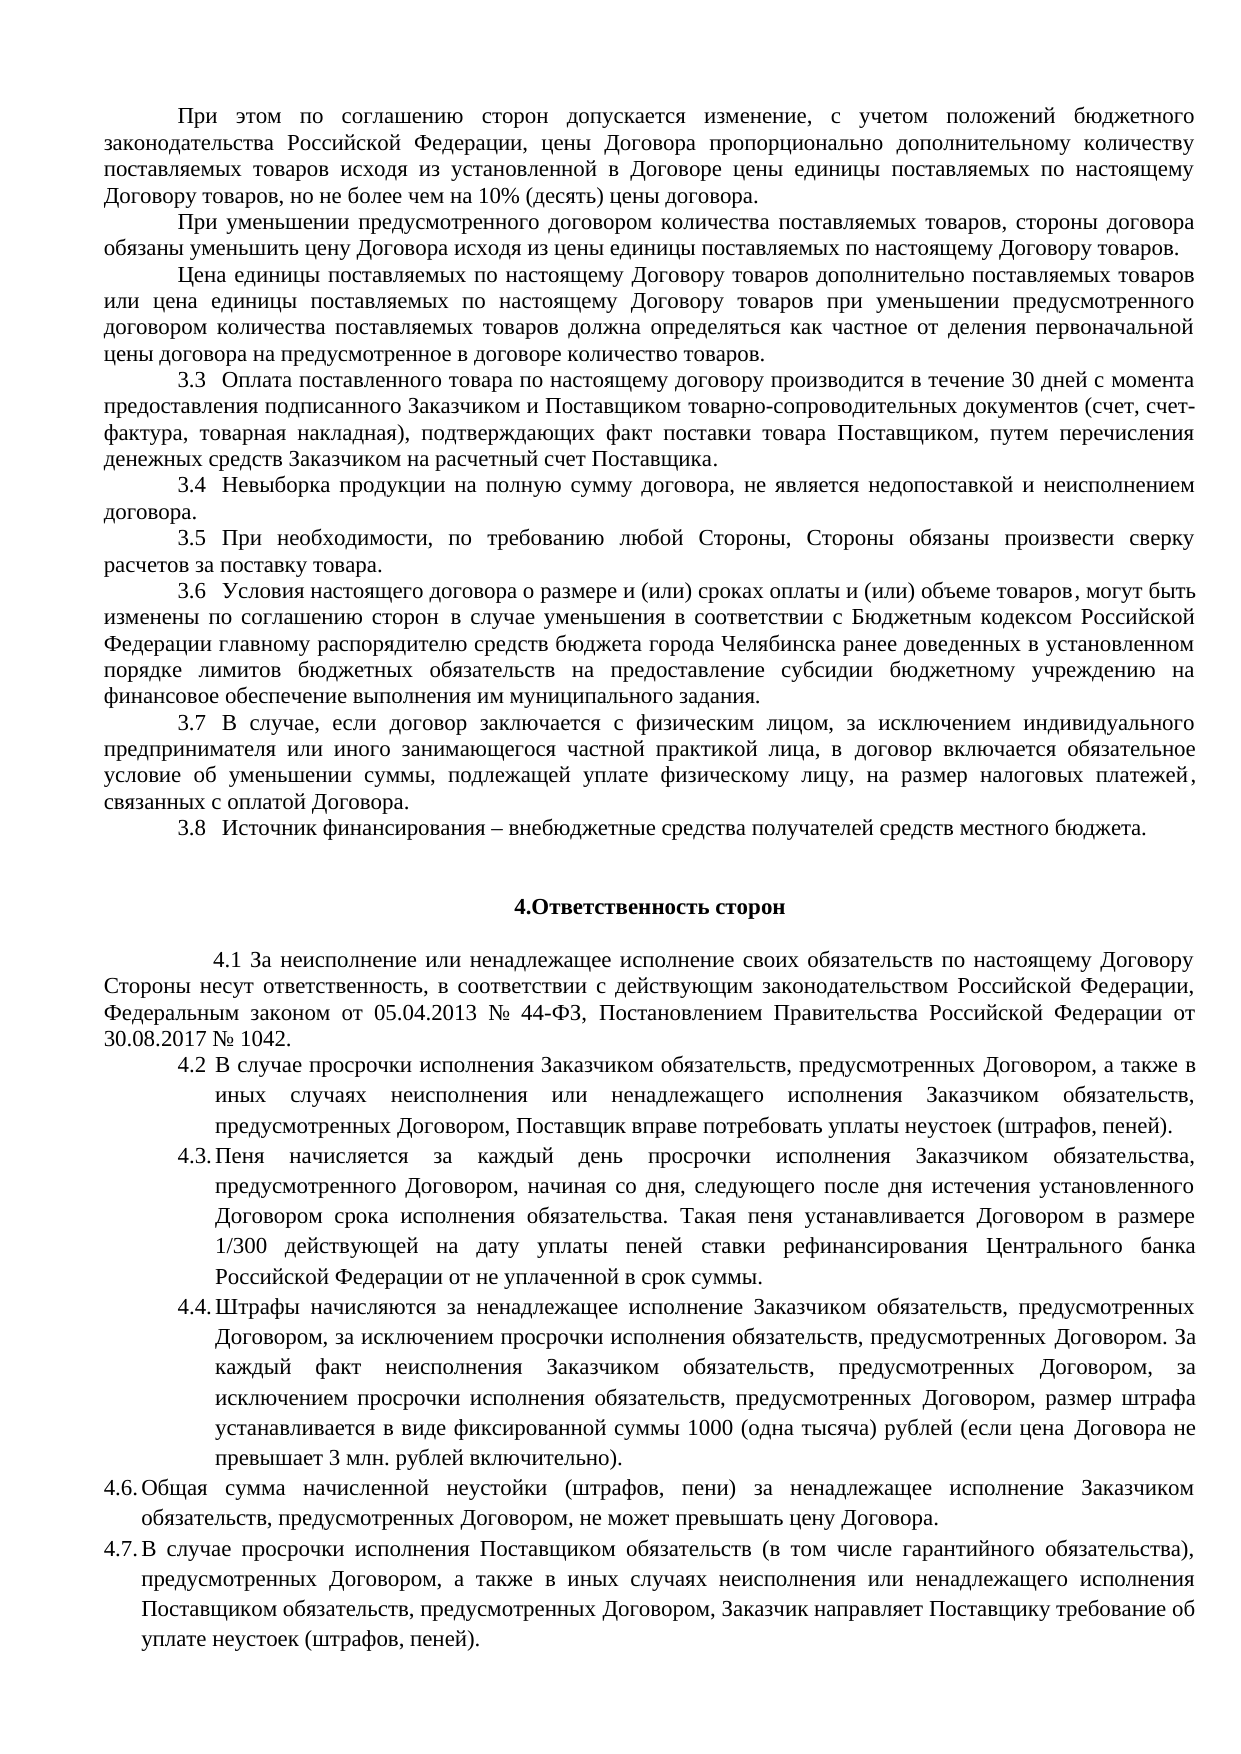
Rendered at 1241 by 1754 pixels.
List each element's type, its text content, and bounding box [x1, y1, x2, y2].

text 4.Ответственность сторон [103, 893, 1196, 919]
list В случае, если договор заключается с физическим лицом, за исключением индивидуального предпринимателя или иного занимающегося частной практикой лица, в договор включается обязательное условие об уменьшении суммы, подлежащей уплате физическому лицу, на размер налоговых платежей, связанных с оплатой Договора. [103, 709, 1196, 814]
list Штрафы начисляются за ненадлежащее исполнение Заказчиком обязательств, предусмотренных Договором, за исключением просрочки исполнения обязательств, предусмотренных Договором. За каждый факт неисполнения Заказчиком обязательств, предусмотренных Договором, за исключением просрочки исполнения обязательств, предусмотренных Договором, размер штрафа устанавливается в виде фиксированной суммы 1000 (одна тысяча) рублей (если цена Договора не превышает 3 млн. рублей включительно). [177, 1293, 1196, 1470]
list В случае просрочки исполнения Поставщиком обязательств (в том числе гарантийного обязательства), предусмотренных Договором, а также в иных случаях неисполнения или ненадлежащего исполнения Поставщиком обязательств, предусмотренных Договором, Заказчик направляет Поставщику требование об уплате неустоек (штрафов, пеней). [103, 1535, 1196, 1652]
list Общая сумма начисленной неустойки (штрафов, пени) за ненадлежащее исполнение Заказчиком обязательств, предусмотренных Договором, не может превышать цену Договора. [103, 1474, 1196, 1531]
text При этом по соглашению сторон допускается изменение, с учетом положений бюджетного законодательства Российской Федерации, цены Договора пропорционально дополнительному количеству поставляемых товаров исходя из установленной в Договоре цены единицы поставляемых по настоящему Договору товаров, но не более чем на 10% (десять) цены договора. [103, 103, 1196, 208]
text При уменьшении предусмотренного договором количества поставляемых товаров, стороны договора обязаны уменьшить цену Договора исходя из цены единицы поставляемых по настоящему Договору товаров. [103, 208, 1196, 261]
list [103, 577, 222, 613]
text Цена единицы поставляемых по настоящему Договору товаров дополнительно поставляемых товаров или цена единицы поставляемых по настоящему Договору товаров при уменьшении предусмотренного договором количества поставляемых товаров должна определяться как частное от деления первоначальной цены договора на предусмотренное в договоре количество товаров. [103, 261, 1196, 366]
list Оплата поставленного товара по настоящему договору производится в течение 30 дней с момента предоставления подписанного Заказчиком и Поставщиком товарно-сопроводительных документов (счет, счет-фактура, товарная накладная), подтверждающих факт поставки товара Поставщиком, путем перечисления денежных средств Заказчиком на расчетный счет Поставщика. [103, 366, 1196, 472]
list В случае просрочки исполнения Заказчиком обязательств, предусмотренных Договором, а также в иных случаях неисполнения или ненадлежащего исполнения Заказчиком обязательств, предусмотренных Договором, Поставщик вправе потребовать уплаты неустоек (штрафов, пеней). [177, 1051, 1196, 1138]
list Условия настоящего договора о размере и (или) сроках оплаты и (или) объеме товаров, могут быть изменены по соглашению сторон в случае уменьшения в соответствии с Бюджетным кодексом Российской Федерации главному распорядителю средств бюджета города Челябинска ранее доведенных в установленном порядке лимитов бюджетных обязательств на предоставление субсидии бюджетному учреждению на финансовое обеспечение выполнения им муниципального задания. [103, 677, 1196, 709]
text 4.1 За неисполнение или ненадлежащее исполнение своих обязательств по настоящему Договору Стороны несут ответственность, в соответствии с действующим законодательством Российской Федерации, Федеральным законом от 05.04.2013 № 44-ФЗ, Постановлением Правительства Российской Федерации от 30.08.2017 № 1042. [103, 946, 1196, 1051]
list Источник финансирования – внебюджетные средства получателей средств местного бюджета. [103, 814, 1196, 841]
list Пеня начисляется за каждый день просрочки исполнения Заказчиком обязательства, предусмотренного Договором, начиная со дня, следующего после дня истечения установленного Договором срока исполнения обязательства. Такая пеня устанавливается Договором в размере 1/300 действующей на дату уплаты пеней ставки рефинансирования Центрального банка Российской Федерации от не уплаченной в срок суммы. [177, 1142, 1196, 1289]
list Невыборка продукции на полную сумму договора, не является недопоставкой и неисполнением договора. [103, 472, 1196, 524]
list При необходимости, по требованию любой Стороны, Стороны обязаны произвести сверку расчетов за поставку товара. [103, 524, 1196, 577]
